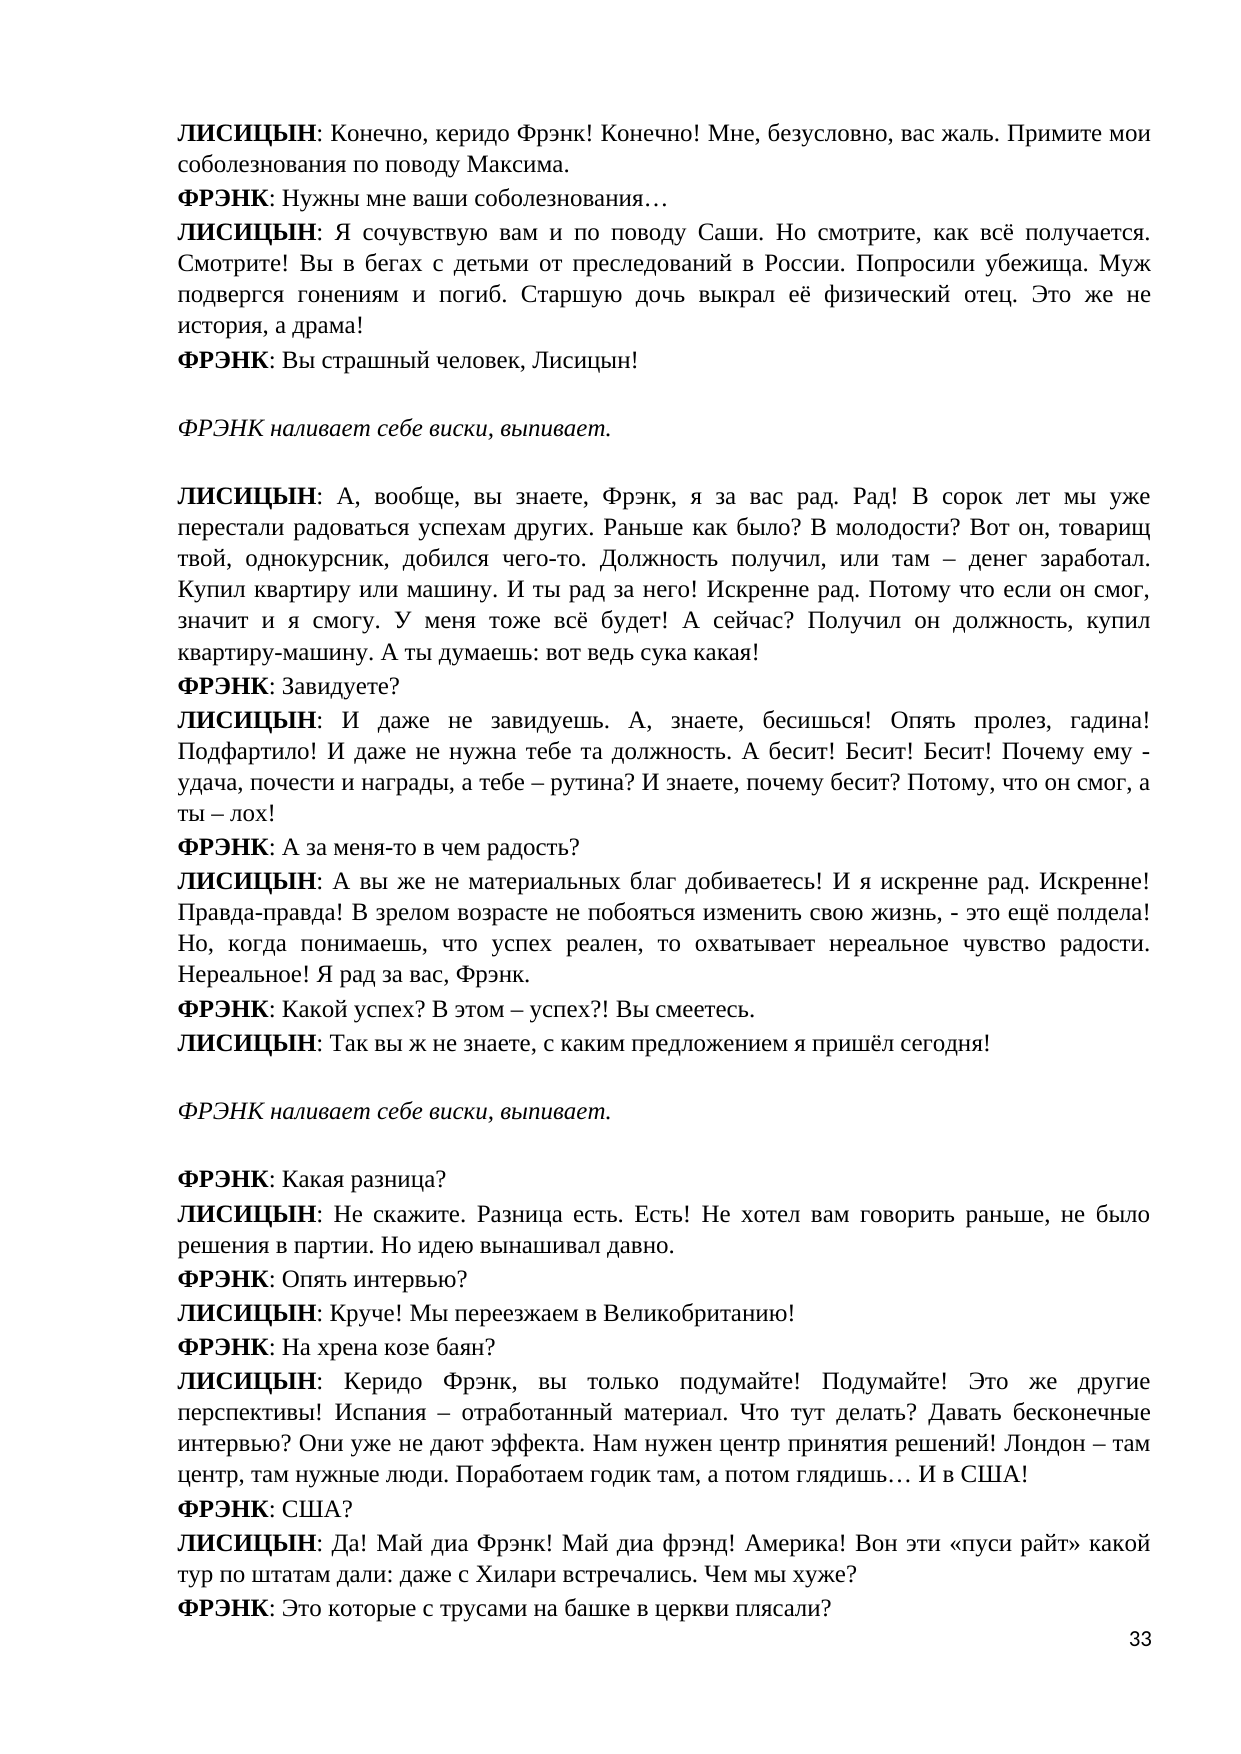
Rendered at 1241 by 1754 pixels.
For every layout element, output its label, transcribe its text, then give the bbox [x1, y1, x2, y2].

text ФРЭНК: Какая разница? [177, 1164, 1152, 1193]
text ЛИСИЦЫН: Не скажите. Разница есть. Есть! Не хотел вам говорить раньше, не было решения в партии. Но идею вынашивал давно. [177, 1199, 1152, 1258]
text ФРЭНК: На хрена козе баян? [177, 1332, 1152, 1361]
text ЛИСИЦЫН: Круче! Мы переезжаем в Великобританию! [177, 1298, 1152, 1327]
text ФРЭНК: Вы страшный человек, Лисицын! [177, 345, 1152, 373]
text ФРЭНК наливает себе виски, выпивает. [177, 1096, 1152, 1125]
text ЛИСИЦЫН: А, вообще, вы знаете, Фрэнк, я за вас рад. Рад! В сорок лет мы уже перестали радоваться успехам других. Раньше как было? В молодости? Вот он, товарищ твой, однокурсник, добился чего-то. Должность получил, или там – денег заработал. Купил квартиру или машину. И ты рад за него! Искренне рад. Потому что если он смог, значит и я смогу. У меня тоже всё будет! А сейчас? Получил он должность, купил квартиру-машину. А ты думаешь: вот ведь сука какая! [177, 481, 1152, 665]
text ЛИСИЦЫН: Да! Май диа Фрэнк! Май диа фрэнд! Америка! Вон эти «пуси райт» какой тур по штатам дали: даже с Хилари встречались. Чем мы хуже? [177, 1528, 1152, 1588]
text ФРЭНК: США? [177, 1494, 1152, 1522]
text ЛИСИЦЫН: Керидо Фрэнк, вы только подумайте! Подумайте! Это же другие перспективы! Испания – отработанный материал. Что тут делать? Давать бесконечные интервью? Они уже не дают эффекта. Нам нужен центр принятия решений! Лондон – там центр, там нужные люди. Поработаем годик там, а потом глядишь… И в США! [177, 1366, 1152, 1488]
text ФРЭНК: Опять интервью? [177, 1264, 1152, 1293]
text ЛИСИЦЫН: А вы же не материальных благ добиваетесь! И я искренне рад. Искренне! Правда-правда! В зрелом возрасте не побояться изменить свою жизнь, - это ещё полдела! Но, когда понимаешь, что успех реален, то охватывает нереальное чувство радости. Нереальное! Я рад за вас, Фрэнк. [177, 866, 1152, 988]
text ФРЭНК: Завидуете? [177, 671, 1152, 699]
text ФРЭНК: Какой успех? В этом – успех?! Вы смеетесь. [177, 994, 1152, 1022]
text ФРЭНК: Это которые с трусами на башке в церкви плясали? [177, 1593, 1152, 1622]
text ЛИСИЦЫН: Конечно, керидо Фрэнк! Конечно! Мне, безусловно, вас жаль. Примите мои соболезнования по поводу Максима. [177, 118, 1152, 178]
text ФРЭНК наливает себе виски, выпивает. [177, 413, 1152, 442]
text ФРЭНК: Нужны мне ваши соболезнования… [177, 183, 1152, 212]
text ЛИСИЦЫН: Так вы ж не знаете, с каким предложением я пришёл сегодня! [177, 1028, 1152, 1057]
text ЛИСИЦЫН: И даже не завидуешь. А, знаете, бесишься! Опять пролез, гадина! Подфартило! И даже не нужна тебе та должность. А бесит! Бесит! Бесит! Почему ему - удача, почести и награды, а тебе – рутина? И знаете, почему бесит? Потому, что он смог, а ты – лох! [177, 705, 1152, 827]
text ЛИСИЦЫН: Я сочувствую вам и по поводу Саши. Но смотрите, как всё получается. Смотрите! Вы в бегах с детьми от преследований в России. Попросили убежища. Муж подвергся гонениям и погиб. Старшую дочь выкрал её физический отец. Это же не история, а драма! [177, 217, 1152, 339]
text ФРЭНК: А за меня-то в чем радость? [177, 832, 1152, 861]
